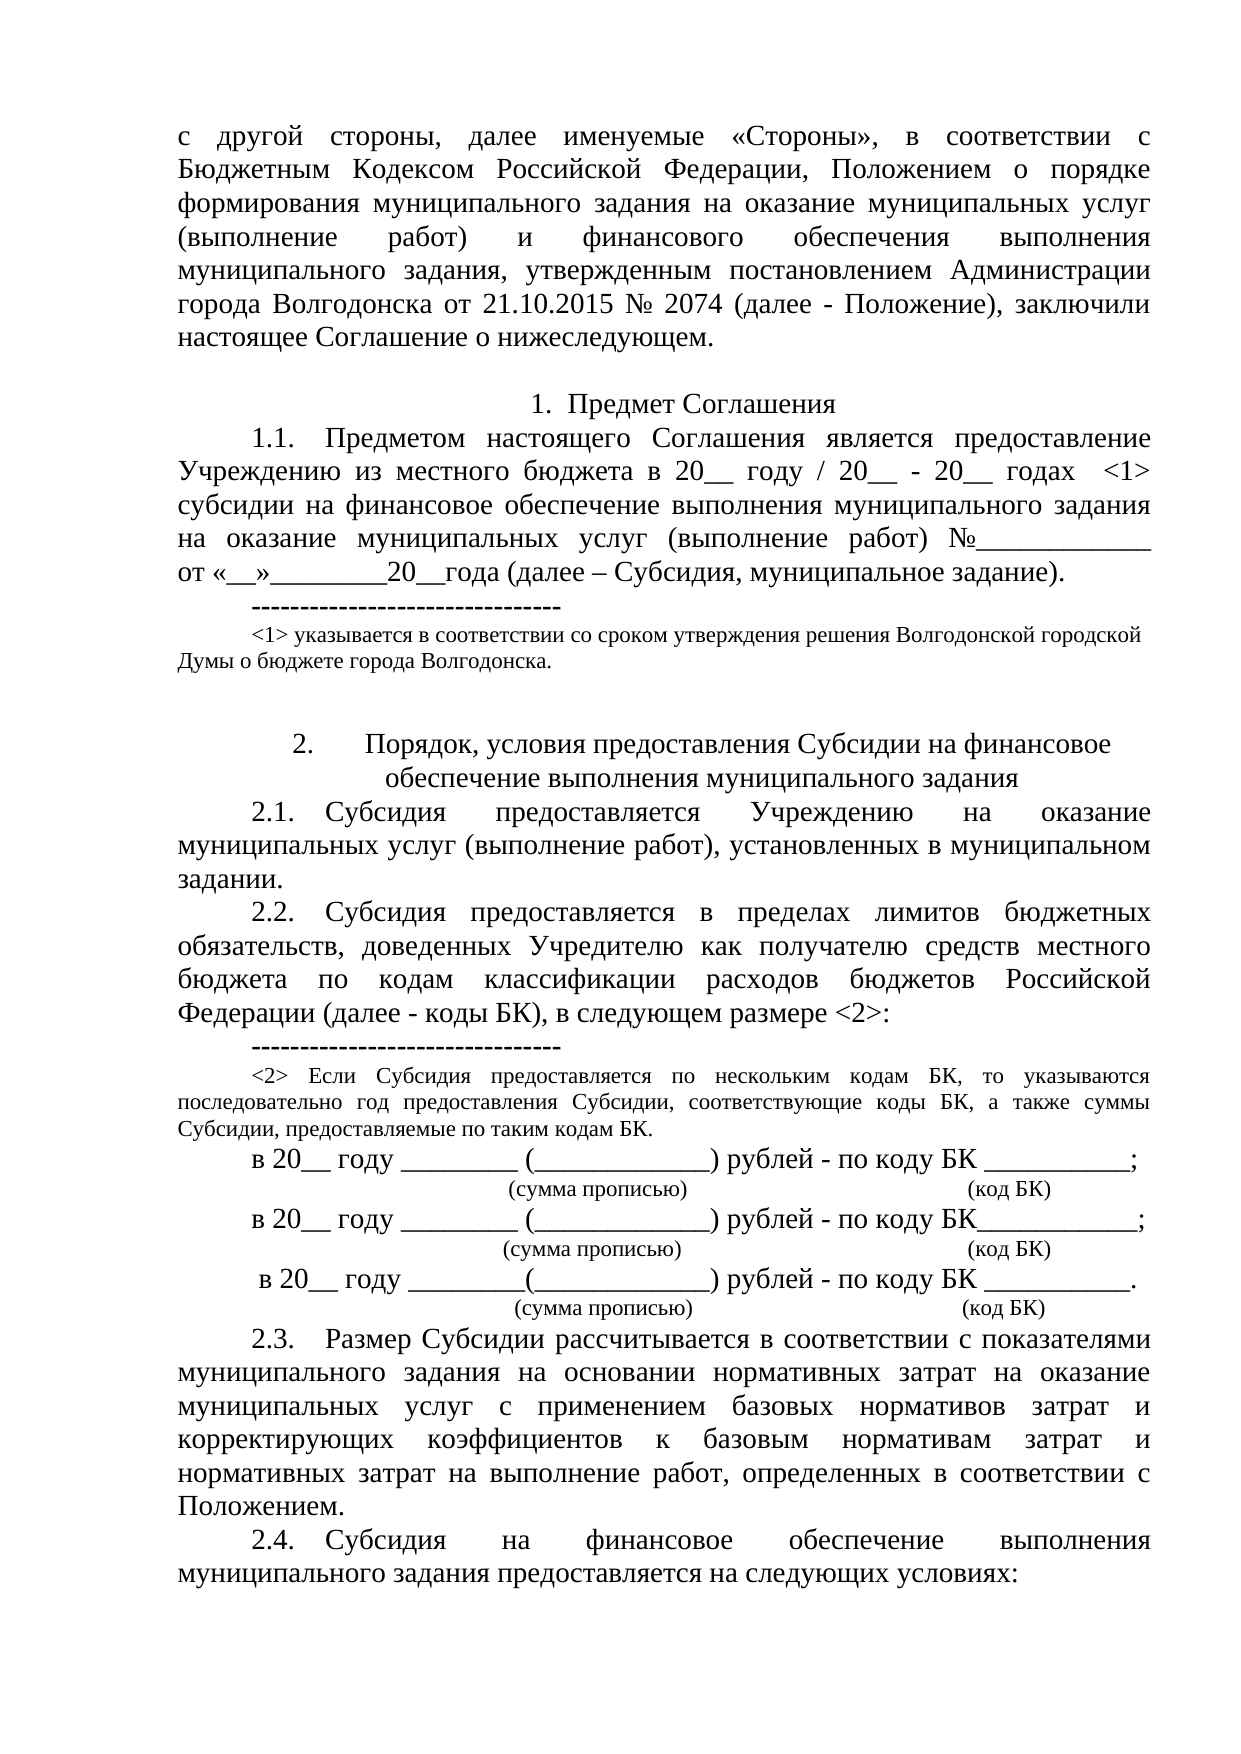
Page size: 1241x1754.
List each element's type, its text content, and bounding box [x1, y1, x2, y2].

text 2.1. Субсидия предоставляется Учреждению на оказание муниципальных услуг (выполнение работ), установленных в муниципальном задании. [177, 794, 1152, 894]
text 2.3. Размер Субсидии рассчитывается в соответствии с показателями муниципального задания на основании нормативных затрат на оказание муниципальных услуг с применением базовых нормативов затрат и корректирующих коэффициентов к базовым нормативам затрат и нормативных затрат на выполнение работ, определенных в соответствии с Положением. [177, 1321, 1152, 1522]
text 2. Порядок, условия предоставления Субсидии на финансовое обеспечение выполнения муниципального задания [252, 727, 1152, 794]
text 2.2. Субсидия предоставляется в пределах лимитов бюджетных обязательств, доведенных Учредителю как получателю средств местного бюджета по кодам классификации расходов бюджетов Российской Федерации (далее - коды БК), в следующем размере <2>: [177, 894, 1152, 1028]
text с другой стороны, далее именуемые «Стороны», в соответствии с Бюджетным Кодексом Российской Федерации, Положением о порядке формирования муниципального задания на оказание муниципальных услуг (выполнение работ) и финансового обеспечения выполнения муниципального задания, утвержденным постановлением Администрации города Волгодонска от 21.10.2015 № 2074 (далее - Положение), заключили настоящее Соглашение о нижеследующем. [177, 118, 1152, 353]
text <1> указывается в соответствии со сроком утверждения решения Волгодонской городской Думы о бюджете города Волгодонска. [177, 621, 1152, 674]
text <2> Если Субсидия предоставляется по нескольким кодам БК, то указываются последовательно год предоставления Субсидии, соответствующие коды БК, а также суммы Субсидии, предоставляемые по таким кодам БК. [177, 1062, 1152, 1141]
text (сумма прописью) (код БК) [177, 1294, 1152, 1321]
text в 20__ году ________(____________) рублей - по коду БК __________. [177, 1261, 1152, 1294]
text 1.1. Предметом настоящего Соглашения является предоставление Учреждению из местного бюджета в 20__ году / 20__ - 20__ годах <1> субсидии на финансовое обеспечение выполнения муниципального задания на оказание муниципальных услуг (выполнение работ) №____________ от «__»________20__года (далее – Субсидия, муниципальное задание). [177, 420, 1152, 588]
text 2.4. Субсидия на финансовое обеспечение выполнения муниципального задания предоставляется на следующих условиях: [177, 1522, 1152, 1589]
list Предмет Соглашения [214, 386, 1152, 420]
text в 20__ году ________ (____________) рублей - по коду БК __________; [177, 1141, 1152, 1175]
text (сумма прописью) (код БК) [177, 1175, 1152, 1201]
text в 20__ году ________ (____________) рублей - по коду БК___________; [177, 1201, 1152, 1234]
text -------------------------------- [177, 1028, 1152, 1062]
text -------------------------------- [177, 588, 1152, 621]
text (сумма прописью) (код БК) [177, 1234, 1152, 1261]
